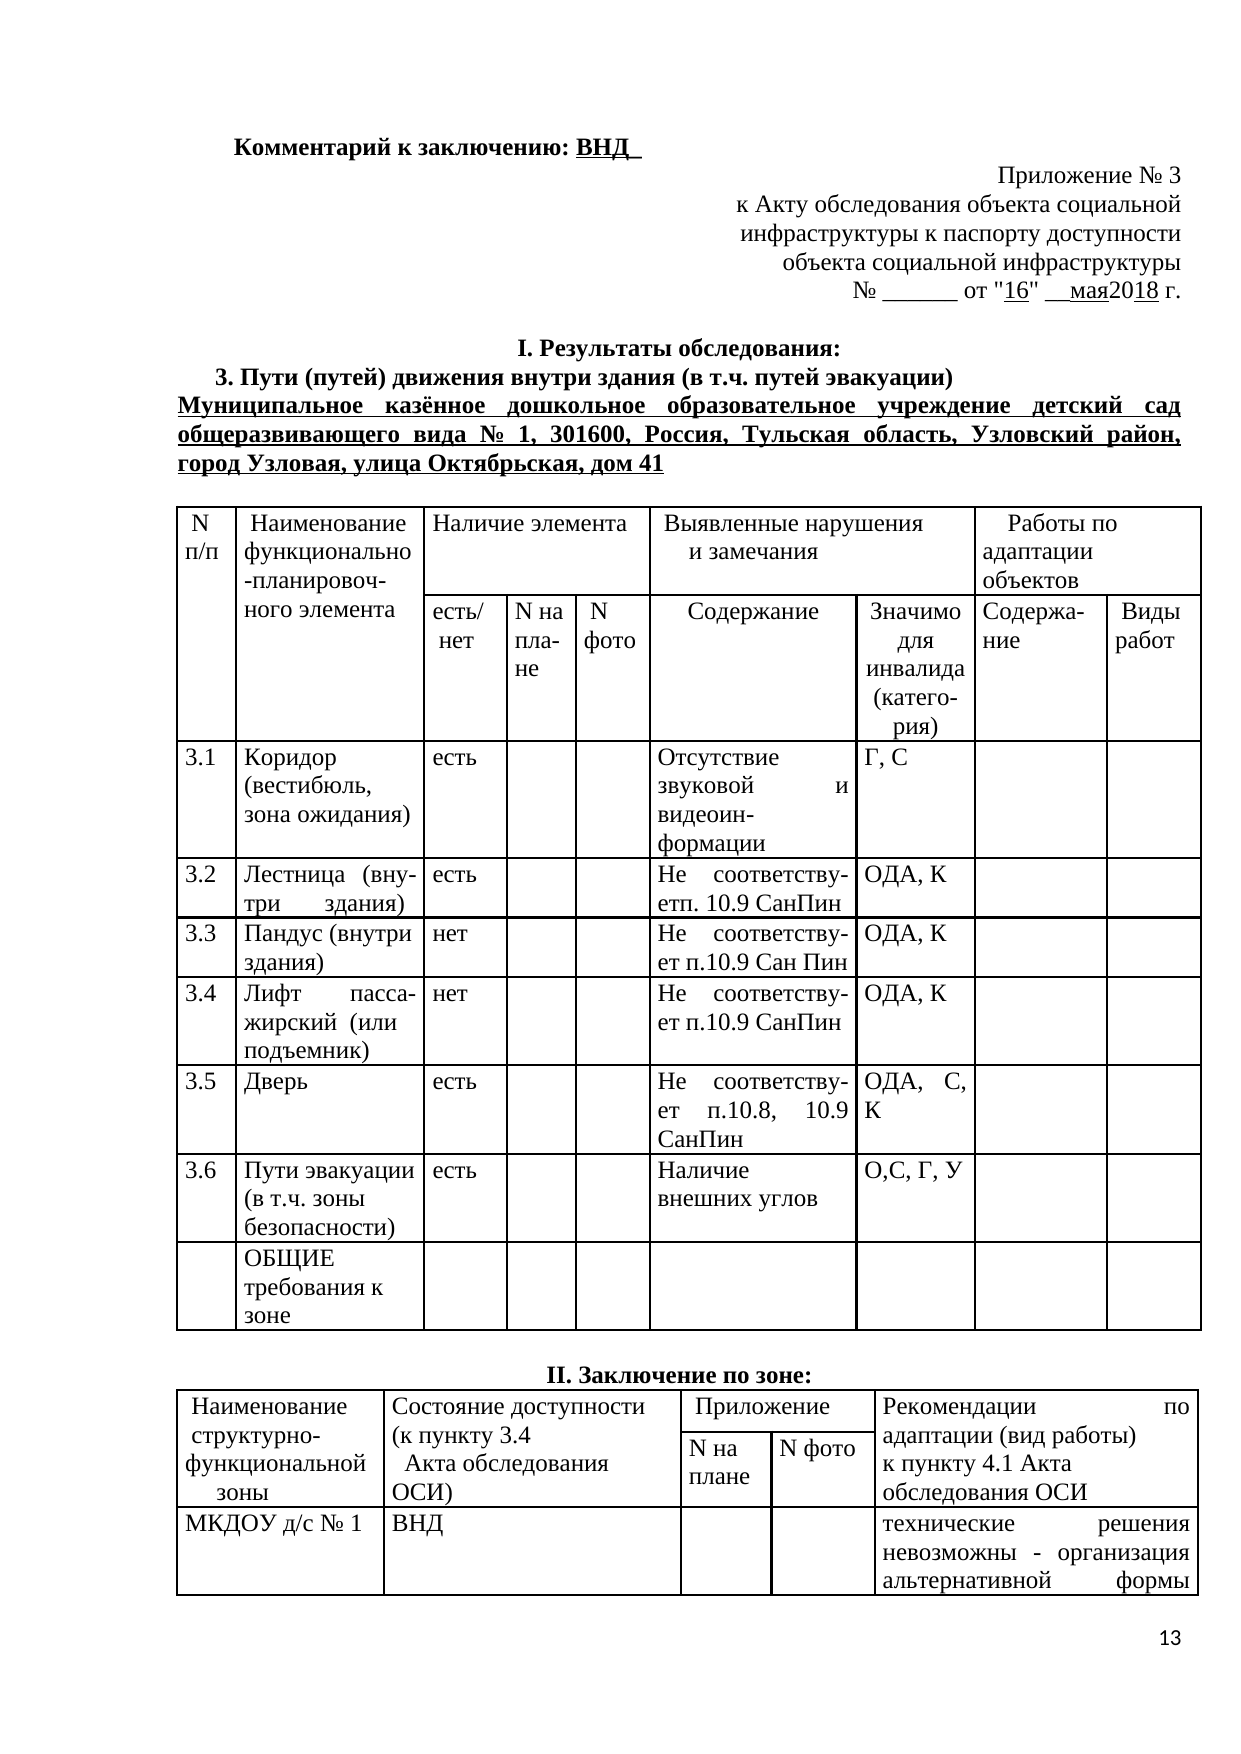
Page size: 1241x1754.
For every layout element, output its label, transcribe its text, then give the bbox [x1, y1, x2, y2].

table_cell [976, 919, 1106, 976]
table_header Наличие элемента [425, 508, 649, 594]
table_cell Содержание [651, 596, 855, 740]
table_header N п/п [178, 508, 235, 740]
table_cell [178, 1243, 235, 1329]
table_cell Содержа-ние [976, 596, 1106, 740]
table_cell [508, 742, 575, 857]
table_cell N фото [773, 1433, 874, 1506]
text инфраструктуры к паспорту доступности [177, 218, 1181, 247]
table_cell [577, 1243, 649, 1329]
table_cell есть [425, 1155, 506, 1241]
text Комментарий к заключению: ВНД_ [177, 132, 1181, 161]
table_cell [508, 1155, 575, 1241]
table_cell [976, 742, 1106, 857]
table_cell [876, 1508, 1197, 1594]
table_cell Наличие внешних углов [651, 1155, 855, 1241]
table_cell [976, 978, 1106, 1064]
table_cell N на пла-не [508, 596, 575, 740]
table_cell Лифт пасса-жирский (или подъемник) [237, 978, 423, 1064]
table_cell [651, 1243, 855, 1329]
table_cell [577, 742, 649, 857]
text Муниципальное казённое дошкольное образовательное учреждение детский сад общеразвивающего вида № 1, 301600, Россия, Тульская область, Узловский район, город Узловая, улица Октябрьская, дом 41 [177, 445, 1181, 477]
table_cell Дверь [237, 1066, 423, 1153]
text Приложение № 3 [177, 161, 1181, 189]
text объекта социальной инфраструктуры [177, 247, 1181, 276]
table_cell [976, 859, 1106, 916]
text II. Заключение по зоне: [177, 1360, 1181, 1389]
table_cell [508, 1066, 575, 1153]
table_cell Не соответству-етп. 10.9 СанПин [651, 859, 855, 916]
text Муниципальное казённое дошкольное образовательное учреждение детский сад общеразвивающего вида № 1, 301600, Россия, Тульская область, Узловский район, город Узловая, улица Октябрьская, дом 41 [177, 391, 1181, 416]
table_header Работы по адаптации объектов [976, 508, 1200, 594]
table_cell 3.4 [178, 978, 235, 1064]
table_cell [1108, 1243, 1200, 1329]
table_cell есть [425, 1066, 506, 1153]
table_cell МКДОУ д/с № 1 [178, 1508, 383, 1594]
table_cell ОБЩИЕ требования к зоне [237, 1243, 423, 1329]
text 3. Пути (путей) движения внутри здания (в т.ч. путей эвакуации) [177, 362, 1181, 391]
table_cell N на плане [682, 1433, 770, 1506]
table_cell [577, 978, 649, 1064]
text к Акту обследования объекта социальной [177, 189, 1181, 218]
table_cell есть [425, 742, 506, 857]
table_cell Не соответству-ет п.10.9 СанПин [651, 978, 855, 1064]
table_cell 3.5 [178, 1066, 235, 1153]
table_cell [1108, 1066, 1200, 1153]
table_cell О,С, Г, У [858, 1155, 974, 1241]
table_cell N фото [577, 596, 649, 740]
table_header Выявленные нарушения и замечания [651, 508, 974, 594]
table_cell [1108, 978, 1200, 1064]
table_header Наименование функционально-планировоч-ного элемента [237, 508, 423, 740]
table_cell [682, 1508, 770, 1594]
table_cell [508, 978, 575, 1064]
table_cell Значимо для инвалида (катего-рия) [858, 596, 974, 740]
table_cell [508, 919, 575, 976]
table_cell есть/ нет [425, 596, 506, 740]
table_cell [577, 1066, 649, 1153]
table_cell ОДА, С, К [858, 1066, 974, 1153]
table_cell [508, 1243, 575, 1329]
text I. Результаты обследования: [177, 333, 1181, 362]
table_cell [1108, 919, 1200, 976]
table_cell [976, 1243, 1106, 1329]
table_cell [577, 859, 649, 916]
table_cell [577, 919, 649, 976]
table_cell [1108, 742, 1200, 857]
text Муниципальное казённое дошкольное образовательное учреждение детский сад общеразвивающего вида № 1, 301600, Россия, Тульская область, Узловский район, город Узловая, улица Октябрьская, дом 41 [177, 417, 1181, 444]
table_cell [858, 1243, 974, 1329]
table_cell Лестница (вну-три здания) [237, 859, 423, 916]
table_cell ОДА, К [858, 978, 974, 1064]
table_cell 3.6 [178, 1155, 235, 1241]
table_cell [508, 859, 575, 916]
table_cell ОДА, К [858, 859, 974, 916]
table_cell Г, С [858, 742, 974, 857]
table_cell нет [425, 978, 506, 1064]
table_cell Коридор (вестибюль, зона ожидания) [237, 742, 423, 857]
table_cell 3.2 [178, 859, 235, 916]
table_header Рекомендации по адаптации (вид работы) к пункту 4.1 Акта обследования ОСИ [876, 1391, 1197, 1506]
table_cell Не соответству-ет п.10.9 Сан Пин [651, 919, 855, 976]
text № ______ от "16" __мая2018 г. [177, 276, 1181, 304]
table_cell ВНД [385, 1508, 680, 1594]
table_cell [773, 1508, 874, 1594]
table_cell [976, 1155, 1106, 1241]
table_cell Пандус (внутри здания) [237, 919, 423, 976]
table_cell [577, 1155, 649, 1241]
table_cell ОДА, К [858, 919, 974, 976]
table_cell Пути эвакуации (в т.ч. зоны безопасности) [237, 1155, 423, 1241]
table_cell [425, 1243, 506, 1329]
table_cell нет [425, 919, 506, 976]
table_cell 3.1 [178, 742, 235, 857]
table_header Состояние доступности (к пункту 3.4 Акта обследования ОСИ) [385, 1391, 680, 1506]
table_cell есть [425, 859, 506, 916]
table_header Наименование структурно- функциональной зоны [178, 1391, 383, 1506]
table_cell 3.3 [178, 919, 235, 976]
table_header Приложение [682, 1391, 874, 1431]
table_cell [976, 1066, 1106, 1153]
table_cell Виды работ [1108, 596, 1200, 740]
table_cell Не соответству-ет п.10.8, 10.9 СанПин [651, 1066, 855, 1153]
table_cell [1108, 859, 1200, 916]
table_cell Отсутствие звуковой и видеоин-формации [651, 742, 855, 857]
table_cell [1108, 1155, 1200, 1241]
